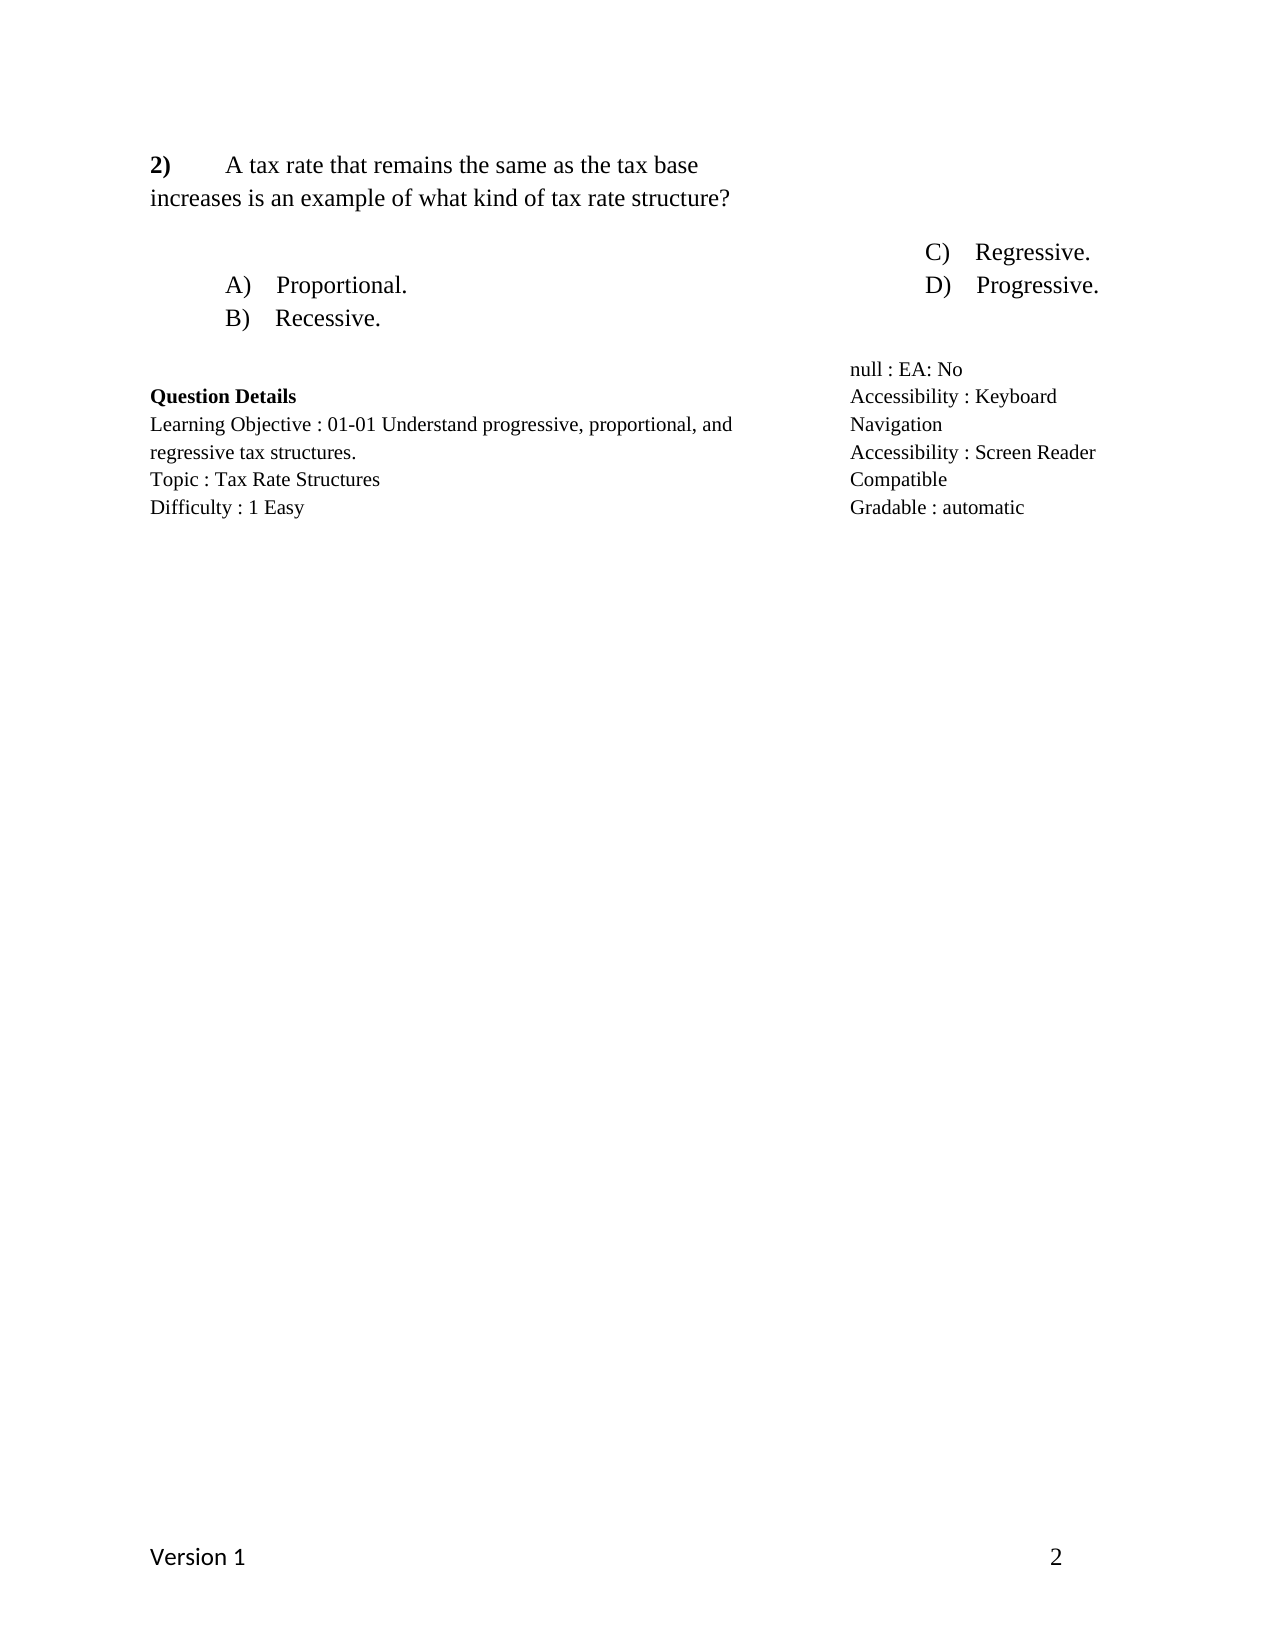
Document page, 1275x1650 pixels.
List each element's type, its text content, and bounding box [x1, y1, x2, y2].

text A) Proportional. B) Recessive. C) Regressive. D) Progressive. [850, 237, 1125, 332]
text Question Details Learning Objective : 01-01 Understand progressive, proportional, and regressive tax structures. Topic : Tax Rate Structures Difficulty : 1 Easy null : EA: No Accessibility : Keyboard Navigation Accessibility : Screen Reader Compatible Gradable : automatic [150, 357, 775, 519]
text Question Details Learning Objective : 01-01 Understand progressive, proportional, and regressive tax structures. Topic : Tax Rate Structures Difficulty : 1 Easy null : EA: No Accessibility : Keyboard Navigation Accessibility : Screen Reader Compatible Gradable : automatic [850, 357, 1125, 519]
text A) Proportional. B) Recessive. C) Regressive. D) Progressive. [150, 237, 775, 332]
text 2) A tax rate that remains the same as the tax base increases is an example of what kind of tax rate structure? [150, 150, 775, 212]
